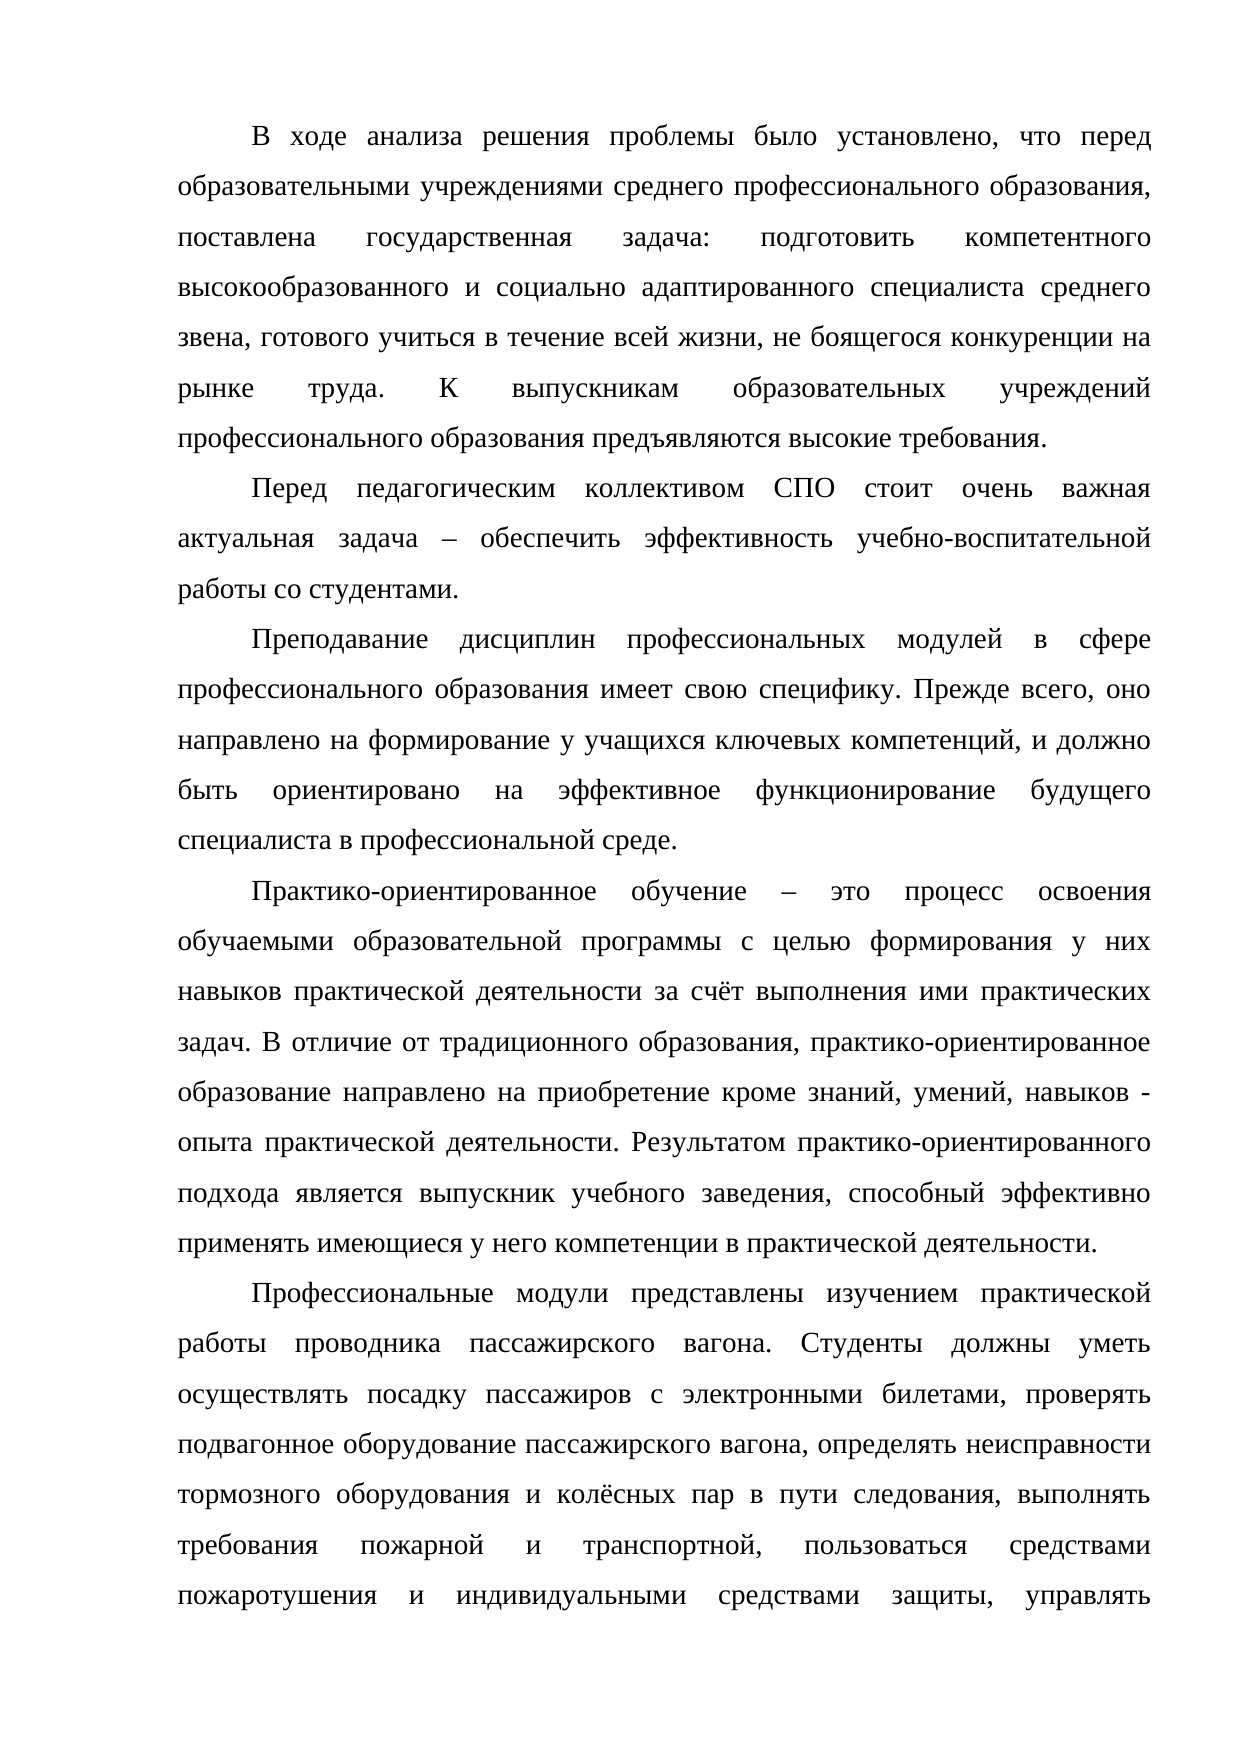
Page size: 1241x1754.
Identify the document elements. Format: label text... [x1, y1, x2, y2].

text Преподавание дисциплин профессиональных модулей в сфере профессионального образования имеет свою специфику. Прежде всего, оно направлено на формирование у учащихся ключевых компетенций, и должно быть ориентировано на эффективное функционирование будущего специалиста в профессиональной среде. [177, 621, 1152, 856]
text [177, 1275, 1152, 1611]
text Перед педагогическим коллективом СПО стоит очень важная актуальная задача – обеспечить эффективность учебно-воспитательной работы со студентами. [177, 470, 1152, 604]
text Практико-ориентированное обучение – это процесс освоения обучаемыми образовательной программы с целью формирования у них навыков практической деятельности за счёт выполнения ими практических задач. В отличие от традиционного образования, практико-ориентированное образование направлено на приобретение кроме знаний, умений, навыков - опыта практической деятельности. Результатом практико-ориентированного подхода является выпускник учебного заведения, способный эффективно применять имеющиеся у него компетенции в практической деятельности. [177, 873, 1152, 1258]
text В ходе анализа решения проблемы было установлено, что перед образовательными учреждениями среднего профессионального образования, поставлена государственная задача: подготовить компетентного высокообразованного и социально адаптированного специалиста среднего звена, готового учиться в течение всей жизни, не боящегося конкуренции на рынке труда. К выпускникам образовательных учреждений профессионального образования предъявляются высокие требования. [177, 118, 1152, 453]
